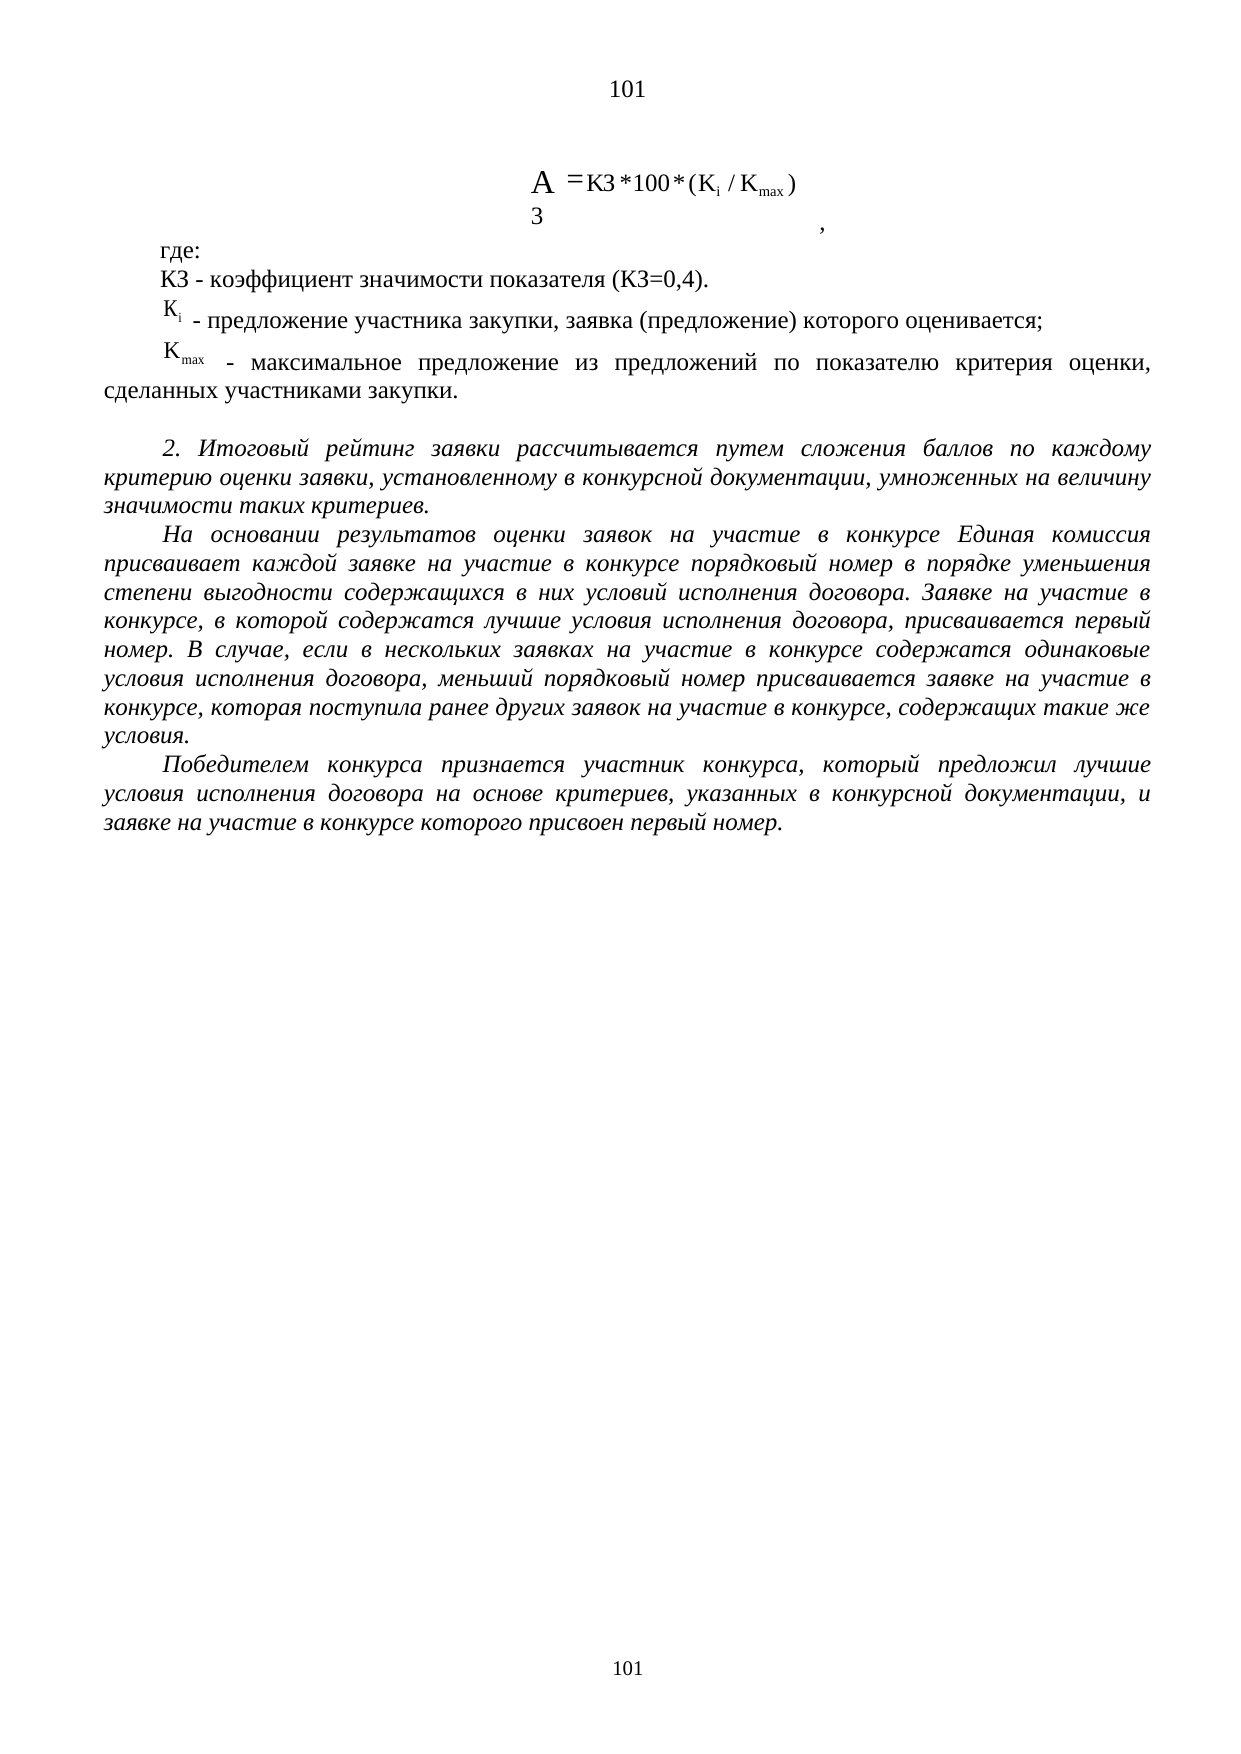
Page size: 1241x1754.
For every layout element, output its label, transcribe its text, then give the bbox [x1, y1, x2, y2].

text На основании результатов оценки заявок на участие в конкурсе Единая комиссия присваивает каждой заявке на участие в конкурсе порядковый номер в порядке уменьшения степени выгодности содержащихся в них условий исполнения договора. Заявке на участие в конкурсе, в которой содержатся лучшие условия исполнения договора, присваивается первый номер. В случае, если в нескольких заявках на участие в конкурсе содержатся одинаковые условия исполнения договора, меньший порядковый номер присваивается заявке на участие в конкурсе, которая поступила ранее других заявок на участие в конкурсе, содержащих такие же условия. [103, 519, 1152, 749]
text - максимальное предложение из предложений по показателю критерия оценки, сделанных участниками закупки. [103, 334, 1152, 404]
text Победителем конкурса признается участник конкурса, который предложил лучшие условия исполнения договора на основе критериев, указанных в конкурсной документации, и заявке на участие в конкурсе которого присвоен первый номер. [103, 749, 1152, 836]
text , [103, 147, 1152, 235]
text где: [103, 235, 1152, 264]
text 2. Итоговый рейтинг заявки рассчитывается путем сложения баллов по каждому критерию оценки заявки, установленному в конкурсной документации, умноженных на величину значимости таких критериев. [103, 433, 1152, 519]
text КЗ - коэффициент значимости показателя (КЗ=0,4). [103, 264, 1152, 293]
text - предложение участника закупки, заявка (предложение) которого оценивается; [103, 293, 1152, 334]
